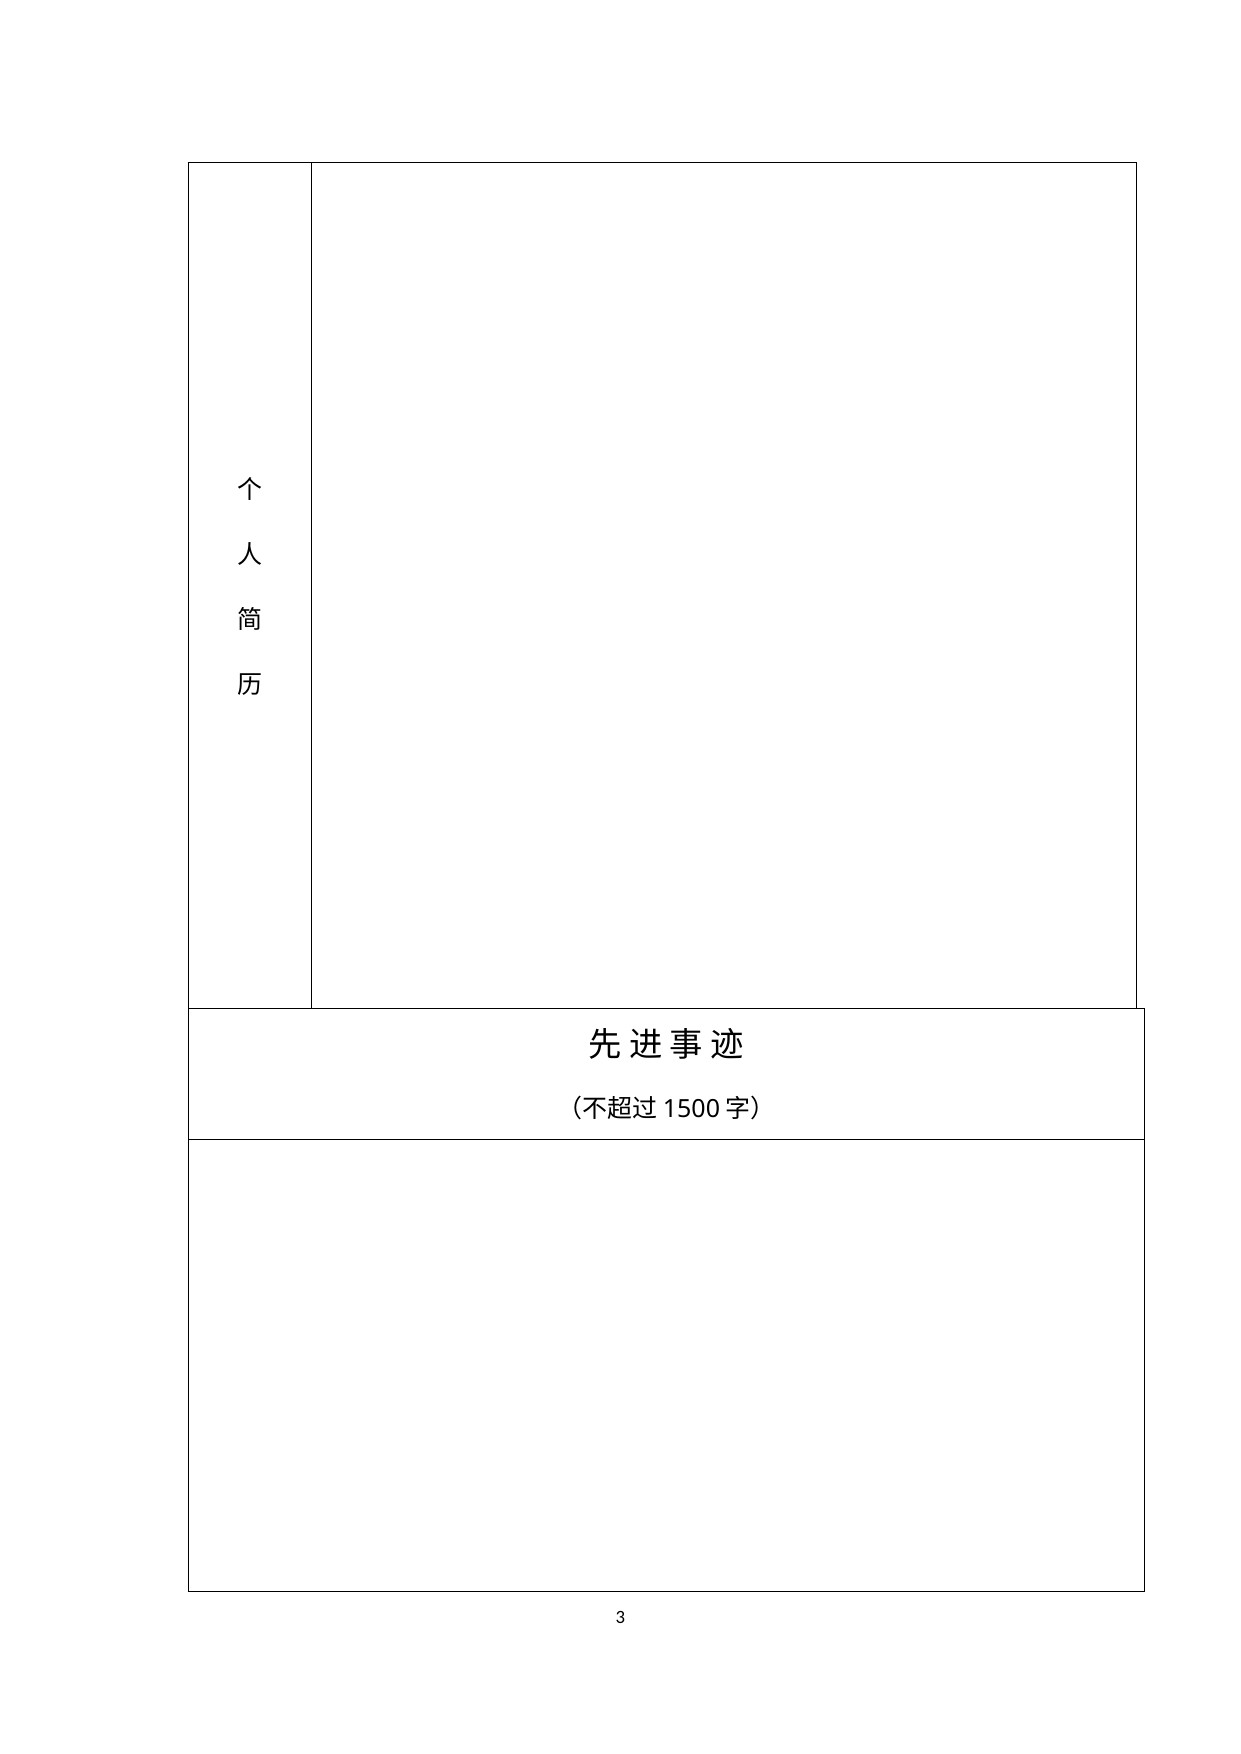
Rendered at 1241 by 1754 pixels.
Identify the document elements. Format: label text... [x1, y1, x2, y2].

table_cell 先 进 事 迹 （不超过1500字） [189, 1009, 1144, 1139]
table_cell 个 人 简 历 [189, 163, 311, 1008]
table_cell [189, 1140, 1144, 1591]
table_cell [312, 163, 1136, 1008]
